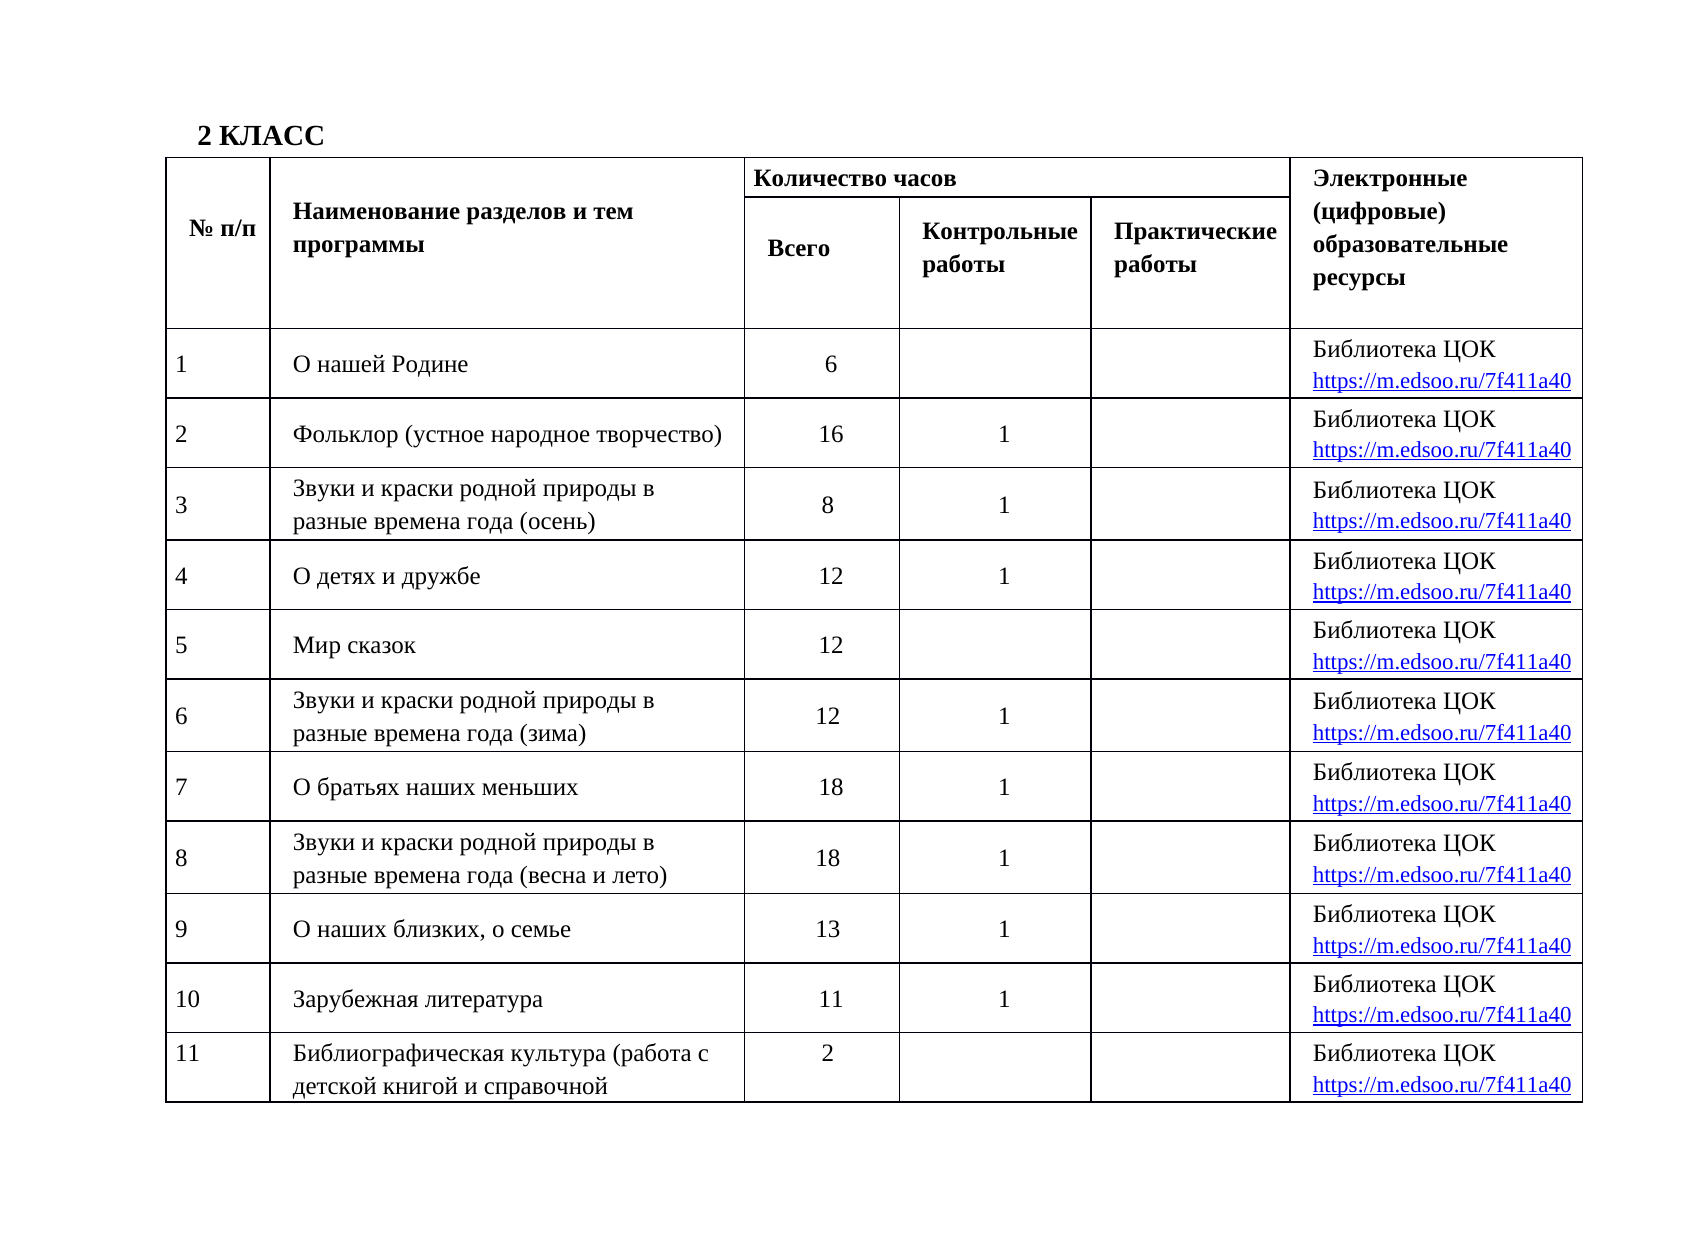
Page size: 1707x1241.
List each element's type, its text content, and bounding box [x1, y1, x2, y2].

table_cell Библиотека ЦОК https://m.edsoo.ru/7f411a40 [1291, 329, 1582, 397]
table_cell Контрольные работы [900, 198, 1090, 327]
table_cell 16 [745, 399, 899, 467]
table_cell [271, 1033, 744, 1101]
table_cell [1291, 964, 1582, 1032]
table_cell 1 [900, 399, 1090, 467]
table_cell [1092, 610, 1289, 678]
table_cell 11 [745, 964, 899, 1032]
table_cell [900, 610, 1090, 678]
table_cell 8 [745, 468, 899, 539]
table_cell Библиотека ЦОК https://m.edsoo.ru/7f411a40 [1291, 468, 1582, 539]
table_cell [1092, 468, 1289, 539]
table_cell О детях и дружбе [271, 541, 744, 608]
table_header Наименование разделов и тем программы [271, 158, 744, 327]
table_cell Мир сказок [271, 610, 744, 678]
table_cell Библиотека ЦОК https://m.edsoo.ru/7f411a40 [1291, 610, 1582, 678]
table_cell Библиотека ЦОК https://m.edsoo.ru/7f411a40 [1291, 541, 1582, 608]
table_cell 1 [900, 822, 1090, 892]
table_cell [900, 329, 1090, 397]
table_cell [1092, 541, 1289, 608]
table_cell 12 [745, 610, 899, 678]
table_cell Библиотека ЦОК https://m.edsoo.ru/7f411a40 [1291, 752, 1582, 820]
table_cell 13 [745, 894, 899, 962]
table_cell 12 [745, 680, 899, 751]
table_cell Зарубежная литература [271, 964, 744, 1032]
table_cell О наших близких, о семье [271, 894, 744, 962]
table_cell Звуки и краски родной природы в разные времена года (осень) [271, 468, 744, 539]
table_cell [1092, 399, 1289, 467]
table_cell 1 [167, 329, 269, 397]
table_cell Библиотека ЦОК https://m.edsoo.ru/7f411a40 [1291, 894, 1582, 962]
table_cell 7 [167, 752, 269, 820]
table_cell 1 [900, 680, 1090, 751]
table_cell 12 [745, 541, 899, 608]
table_cell 6 [745, 329, 899, 397]
table_cell 11 [167, 1033, 269, 1101]
table_cell [1092, 822, 1289, 892]
table_cell 3 [167, 468, 269, 539]
table_cell 2 [167, 399, 269, 467]
table_cell 8 [167, 822, 269, 892]
table_cell 1 [900, 964, 1090, 1032]
table_cell [1092, 752, 1289, 820]
table_cell Звуки и краски родной природы в разные времена года (зима) [271, 680, 744, 751]
table_cell Библиотека ЦОК https://m.edsoo.ru/7f411a40 [1291, 399, 1582, 467]
table_cell Библиотека ЦОК https://m.edsoo.ru/7f411a40 [1291, 680, 1582, 751]
table_cell 1 [900, 541, 1090, 608]
table_cell 18 [745, 752, 899, 820]
table_cell [1092, 964, 1289, 1032]
table_cell 4 [167, 541, 269, 608]
table_cell 1 [900, 468, 1090, 539]
table_cell 6 [167, 680, 269, 751]
table_cell Фольклор (устное народное творчество) [271, 399, 744, 467]
table_cell Всего [745, 198, 899, 327]
table_cell О нашей Родине [271, 329, 744, 397]
table_cell [1092, 1033, 1289, 1101]
table_header Количество часов [745, 158, 1289, 196]
table_cell 2 [745, 1033, 899, 1101]
table_cell 9 [167, 894, 269, 962]
table_cell [1092, 680, 1289, 751]
table_cell Звуки и краски родной природы в разные времена года (весна и лето) [271, 822, 744, 892]
table_cell О братьях наших меньших [271, 752, 744, 820]
table_cell 5 [167, 610, 269, 678]
table_cell 1 [900, 894, 1090, 962]
table_cell 18 [745, 822, 899, 892]
text 2 КЛАСС [190, 118, 1618, 152]
table_cell 1 [900, 752, 1090, 820]
table_cell 10 [167, 964, 269, 1032]
table_cell Практические работы [1092, 198, 1289, 327]
table_header Электронные (цифровые) образовательные ресурсы [1291, 158, 1582, 327]
table_cell [1092, 329, 1289, 397]
table_cell [900, 1033, 1090, 1101]
table_cell [1092, 894, 1289, 962]
table_cell Библиотека ЦОК https://m.edsoo.ru/7f411a40 [1291, 822, 1582, 892]
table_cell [1291, 1033, 1582, 1101]
table_header № п/п [167, 158, 269, 327]
